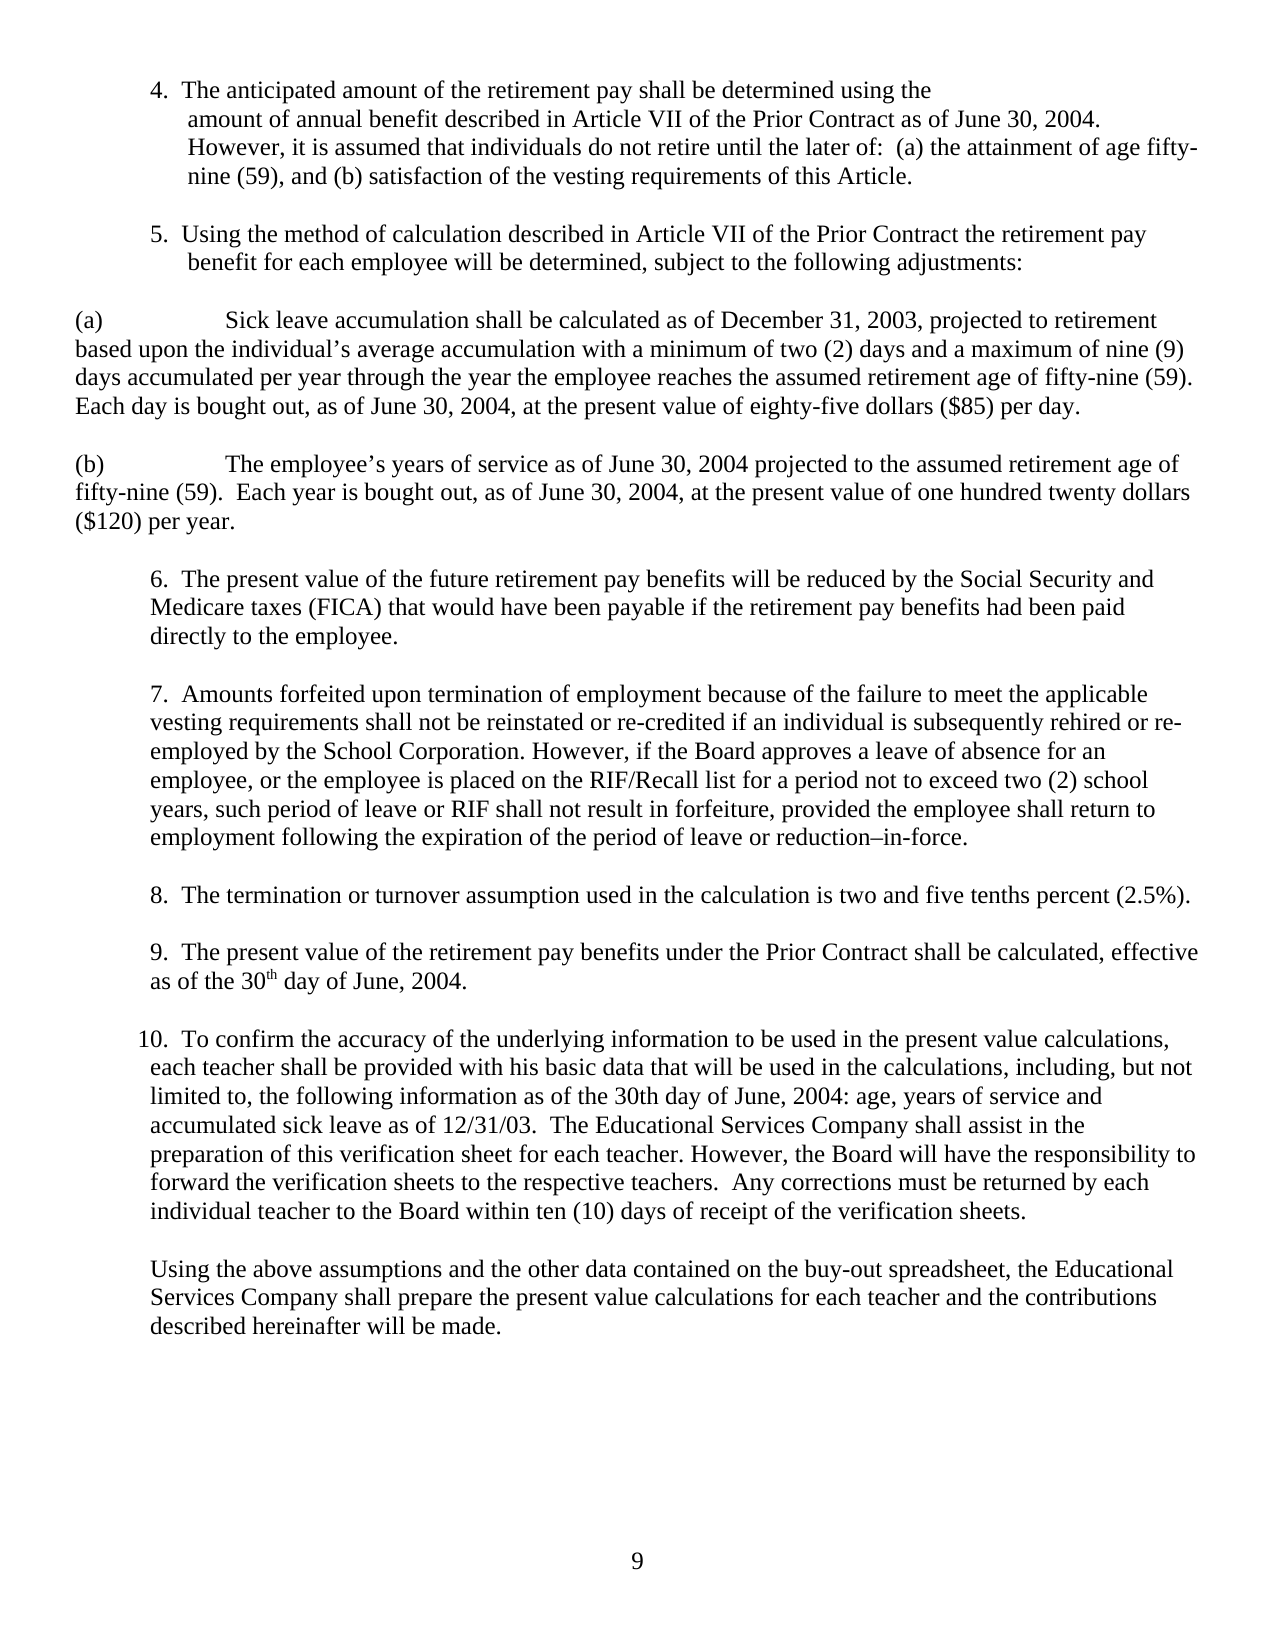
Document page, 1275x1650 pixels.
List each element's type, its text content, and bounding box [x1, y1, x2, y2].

text 8. The termination or turnover assumption used in the calculation is two and five tenths percent (2.5%). [37, 880, 1200, 909]
text 6. The present value of the future retirement pay benefits will be reduced by the Social Security and Medicare taxes (FICA) that would have been payable if the retirement pay benefits had been paid directly to the employee. [112, 564, 1200, 650]
list The employee’s years of service as of June 30, 2004 projected to the assumed retirement age of fifty-nine (59). Each year is bought out, as of June 30, 2004, at the present value of one hundred twenty dollars ($120) per year. [75, 449, 1200, 535]
text 5. Using the method of calculation described in Article VII of the Prior Contract the retirement pay benefit for each employee will be determined, subject to the following adjustments: [150, 219, 1200, 276]
text 7. Amounts forfeited upon termination of employment because of the failure to meet the applicable vesting requirements shall not be reinstated or re-credited if an individual is subsequently rehired or re-employed by the School Corporation. However, if the Board approves a leave of absence for an employee, or the employee is placed on the RIF/Recall list for a period not to exceed two (2) school years, such period of leave or RIF shall not result in forfeiture, provided the employee shall return to employment following the expiration of the period of leave or reduction–in-force. [112, 679, 1200, 851]
text 10. To confirm the accuracy of the underlying information to be used in the present value calculations, each teacher shall be provided with his basic data that will be used in the calculations, including, but not limited to, the following information as of the 30th day of June, 2004: age, years of service and accumulated sick leave as of 12/31/03. The Educational Services Company shall assist in the preparation of this verification sheet for each teacher. However, the Board will have the responsibility to forward the verification sheets to the respective teachers. Any corrections must be returned by each individual teacher to the Board within ten (10) days of receipt of the verification sheets. [112, 1024, 1200, 1225]
text 9. The present value of the retirement pay benefits under the Prior Contract shall be calculated, effective as of the 30th day of June, 2004. [112, 937, 1200, 995]
text Services Company shall prepare the present value calculations for each teacher and the contributions described hereinafter will be made. [112, 1282, 1200, 1340]
text amount of annual benefit described in Article VII of the Prior Contract as of June 30, 2004. However, it is assumed that individuals do not retire until the later of: (a) the attainment of age fifty-nine (59), and (b) satisfaction of the vesting requirements of this Article. [150, 104, 1200, 190]
list Sick leave accumulation shall be calculated as of December 31, 2003, projected to retirement based upon the individual’s average accumulation with a minimum of two (2) days and a maximum of nine (9) days accumulated per year through the year the employee reaches the assumed retirement age of fifty-nine (59). Each day is bought out, as of June 30, 2004, at the present value of eighty-five dollars ($85) per day. [75, 305, 1200, 420]
text Using the above assumptions and the other data contained on the buy-out spreadsheet, the Educational [112, 1254, 1200, 1282]
text 4. The anticipated amount of the retirement pay shall be determined using the [75, 75, 1200, 104]
